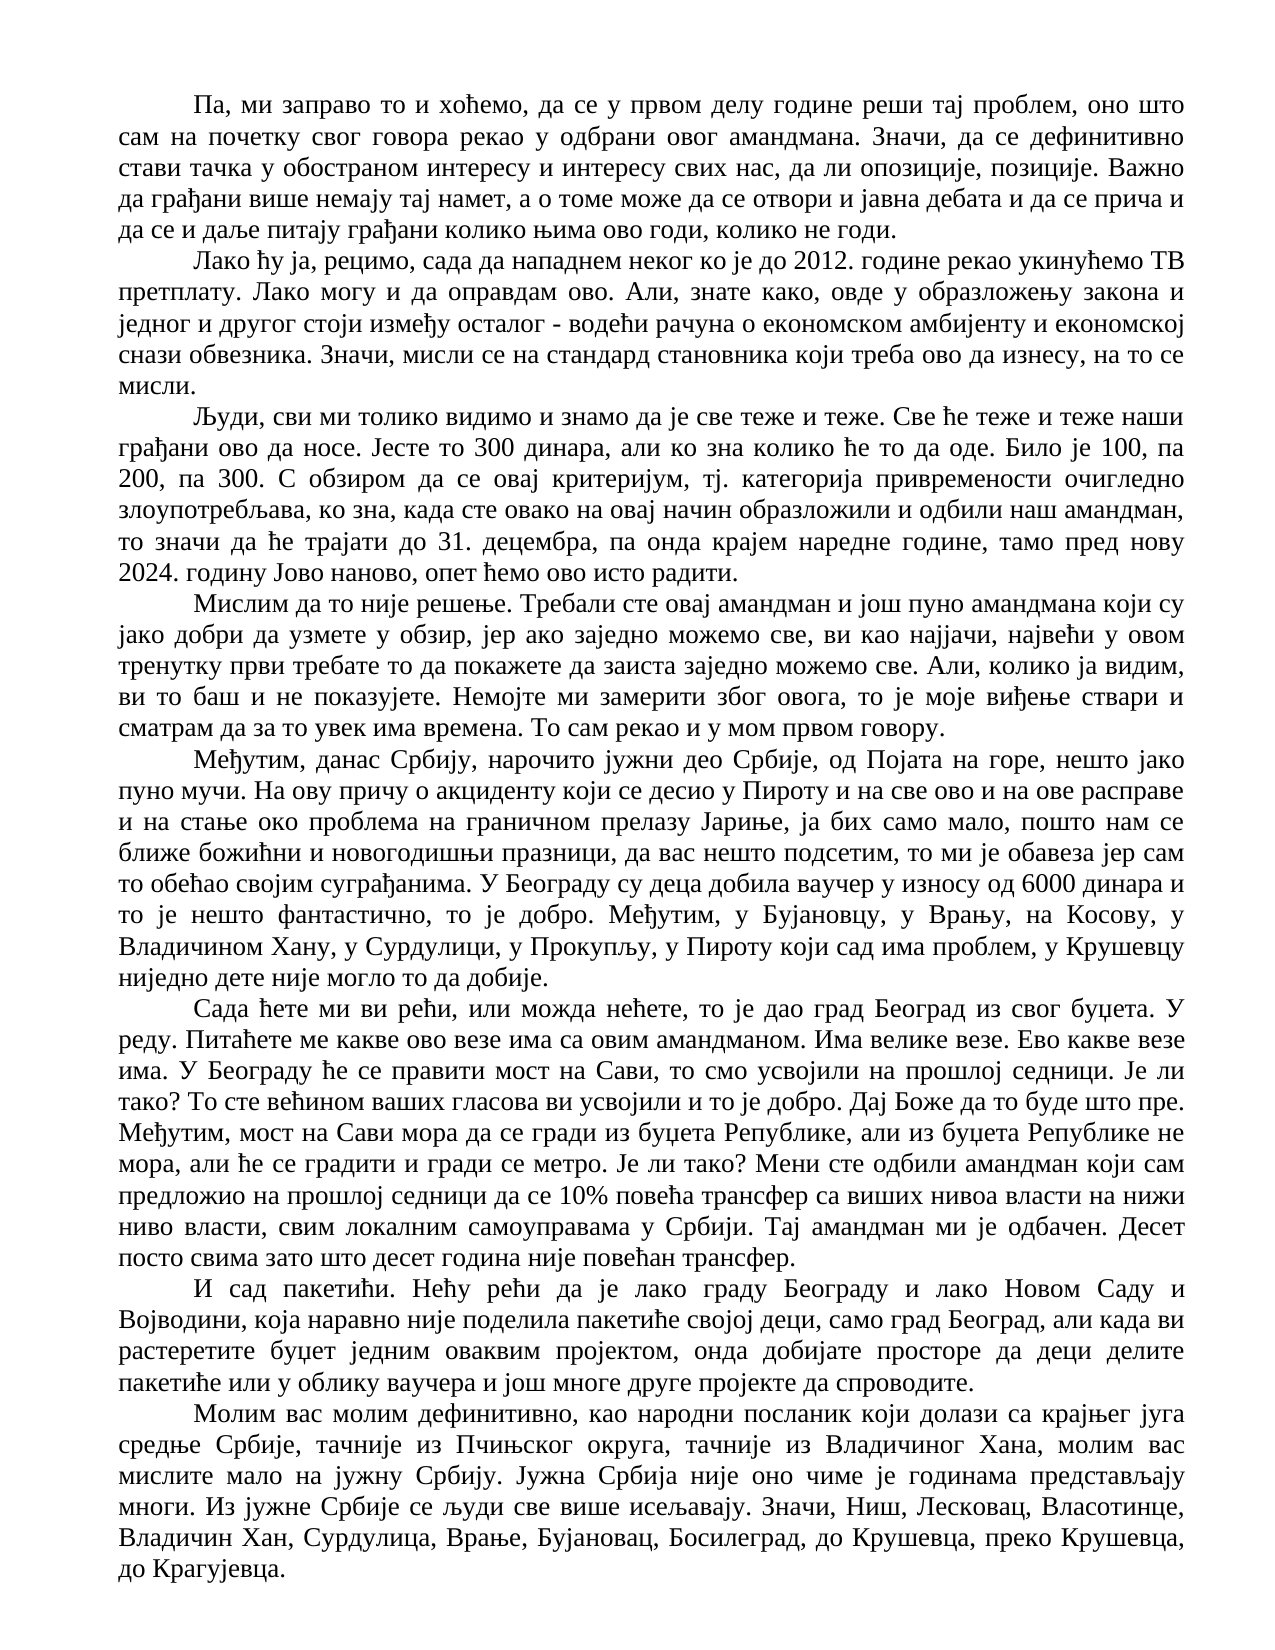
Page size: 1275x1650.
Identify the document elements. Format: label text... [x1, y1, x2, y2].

text Лако ћу ја, рецимо, сада да нападнем неког ко је до 2012. године рекао укинућемо ТВ претплату. Лако могу и да оправдам ово. Али, знате како, овде у образложењу закона и једног и другог стоји између осталог - водећи рачуна о економском амбијенту и економској снази обвезника. Значи, мисли се на стандард становника који треба ово да изнесу, на то се мисли. [118, 244, 1186, 400]
text Па, ми заправо то и хоћемо, да се у првом делу године реши тај проблем, оно што сам на почетку свог говора рекао у одбрани овог амандмана. Значи, да се дефинитивно стави тачка у обостраном интересу и интересу свих нас, да ли опозиције, позиције. Важно да грађани више немају тај намет, а о томе може да се отвори и јавна дебата и да се прича и да се и даље питају грађани колико њима ово годи, колико не годи. [118, 89, 1186, 244]
text Међутим, данас Србију, нарочито јужни део Србије, од Појата на горе, нешто јако пуно мучи. На ову причу о акциденту који се десио у Пироту и на све ово и на ове расправе и на стање око проблема на граничном прелазу Јариње, ја бих само мало, пошто нам се ближе божићни и новогодишњи празници, да вас нешто подсетим, то ми је обавеза јер сам то обећао својим суграђанима. У Београду су деца добила ваучер у износу од 6000 динара и то је нешто фантастично, то је добро. Међутим, у Бујановцу, у Врању, на Косову, у Владичином Хану, у Сурдулици, у Прокупљу, у Пироту који сад има проблем, у Крушевцу ниједно дете није могло то да добије. [118, 743, 1186, 992]
text Сада ћете ми ви рећи, или можда нећете, то је дао град Београд из свог буџета. У реду. Питаћете ме какве ово везе има са овим амандманом. Има велике везе. Ево какве везе има. У Београду ће се правити мост на Сави, то смо усвојили на прошлој седници. Је ли тако? То сте већином ваших гласова ви усвојили и то је добро. Дај Боже да то буде што пре. Међутим, мост на Сави мора да се гради из буџета Републике, али из буџета Републике не мора, али ће се градити и гради се метро. Је ли тако? Мени сте одбили амандман који сам предложио на прошлој седници да се 10% повећа трансфер са виших нивоа власти на нижи ниво власти, свим локалним самоуправама у Србији. Тај амандман ми је одбачен. Десет посто свима зато што десет година није повећан трансфер. [118, 992, 1186, 1272]
text И сад пакетићи. Нећу рећи да је лако граду Београду и лако Новом Саду и Војводини, која наравно није поделила пакетиће својој деци, само град Београд, али када ви растеретите буџет једним оваквим пројектом, онда добијате просторе да деци делите пакетиће или у облику ваучера и још многе друге пројекте да спроводите. [118, 1272, 1186, 1397]
text Људи, сви ми толико видимо и знамо да је све теже и теже. Све ће теже и теже наши грађани ово да носе. Јесте то 300 динара, али ко зна колико ће то да оде. Било је 100, па 200, па 300. С обзиром да се овај критеријум, тј. категорија привремености очигледно злоупотребљава, ко зна, када сте овако на овај начин образложили и одбили наш амандман, то значи да ће трајати до 31. децембра, па онда крајем наредне године, тамо пред нову 2024. годину Јово наново, опет ћемо ово исто радити. [118, 400, 1186, 587]
text Молим вас молим дефинитивно, као народни посланик који долази са крајњег југа средње Србије, тачније из Пчињског округа, тачније из Владичиног Хана, молим вас мислите мало на јужну Србију. Јужна Србија није оно чиме је годинама представљају многи. Из јужне Србије се људи све више исељавају. Значи, Ниш, Лесковац, Власотинце, Владичин Хан, Сурдулица, Врање, Бујановац, Босилеград, до Крушевца, преко Крушевца, до Крагујевца. [118, 1397, 1186, 1584]
text Мислим да то није решење. Требали сте овај амандман и још пуно амандмана који су јако добри да узмете у обзир, јер ако заједно можемо све, ви као најјачи, највећи у овом тренутку први требате то да покажете да заиста заједно можемо све. Али, колико ја видим, ви то баш и не показујете. Немојте ми замерити због овога, то је моје виђење ствари и сматрам да за то увек има времена. То сам рекао и у мом првом говору. [118, 587, 1186, 743]
